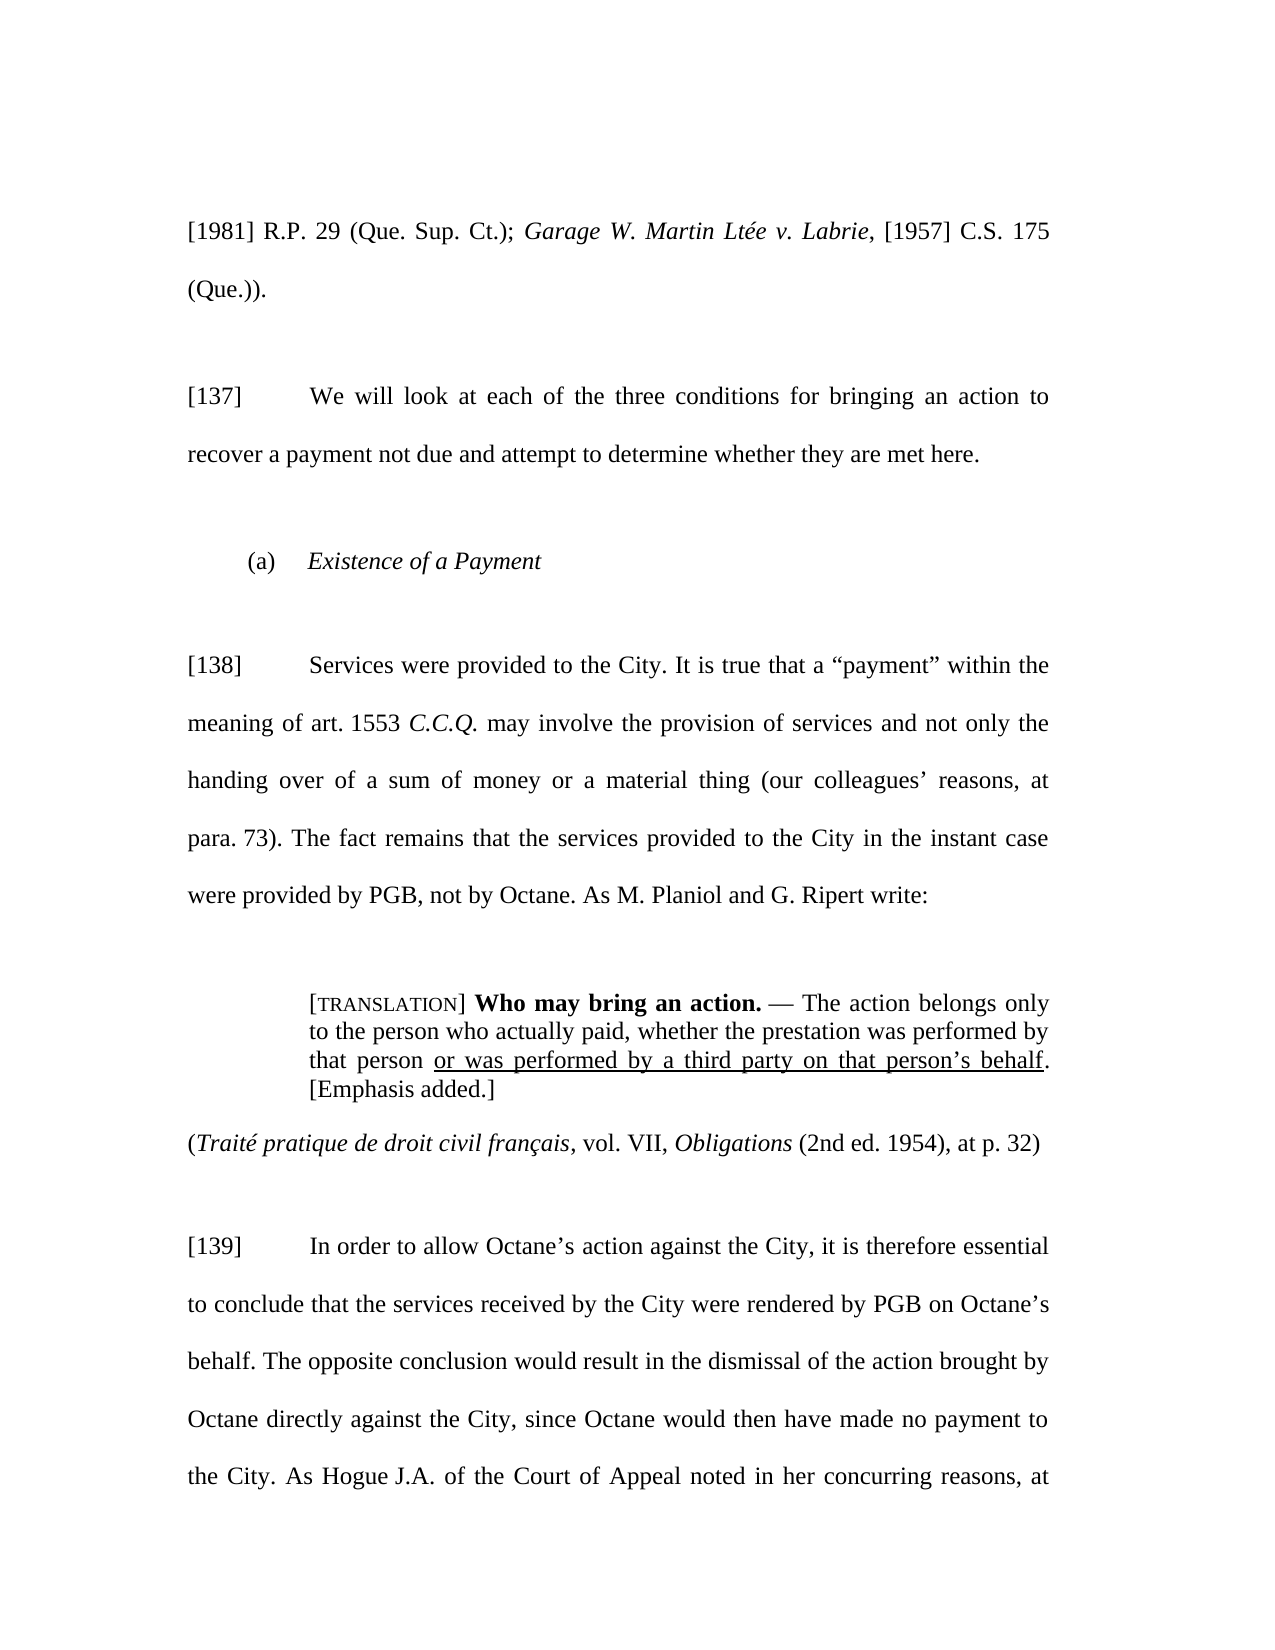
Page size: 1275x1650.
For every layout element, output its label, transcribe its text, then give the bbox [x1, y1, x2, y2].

text [translation] Who may bring an action. — The action belongs only to the person who actually paid, whether the prestation was performed by that person or was performed by a third party on that person’s behalf. [Emphasis added.] [262, 988, 1050, 1103]
text (Traité pratique de droit civil français, vol. VII, Obligations (2nd ed. 1954), at p. 32) [187, 1128, 1050, 1156]
text We will look at each of the three conditions for bringing an action to recover a payment not due and attempt to determine whether they are met here. [187, 381, 1050, 468]
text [187, 216, 1050, 303]
text Services were provided to the City. It is true that a “payment” within the meaning of art. 1553 C.C.Q. may involve the provision of services and not only the handing over of a sum of money or a material thing (our colleagues’ reasons, at para. 73). The fact remains that the services provided to the City in the instant case were provided by PGB, not by Octane. As M. Planiol and G. Ripert write: [187, 650, 1050, 909]
title Existence of a Payment [247, 546, 1050, 575]
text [187, 1231, 1050, 1490]
